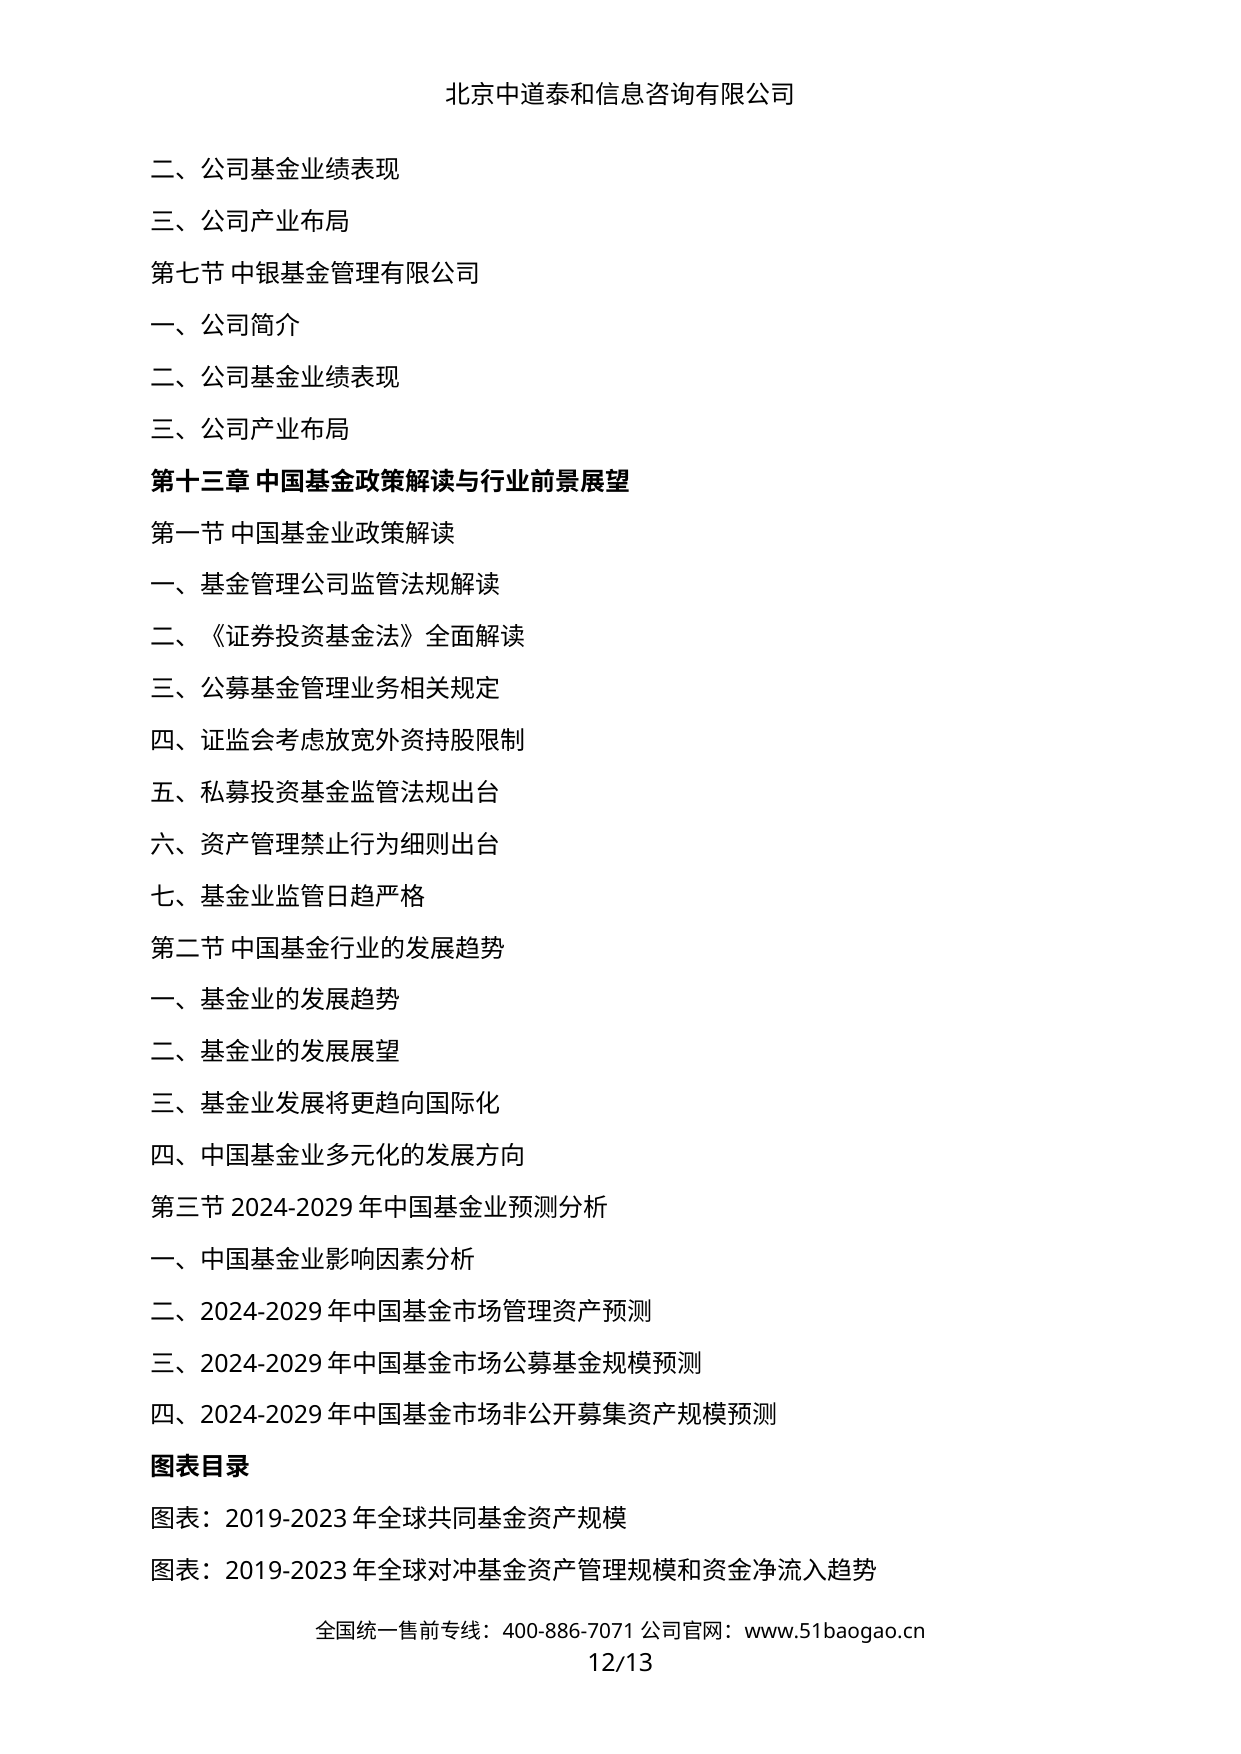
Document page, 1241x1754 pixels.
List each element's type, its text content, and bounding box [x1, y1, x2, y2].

text 六、资产管理禁止行为细则出台 [150, 824, 1090, 861]
text 三、公司产业布局 [150, 202, 1090, 238]
text 第十三章 中国基金政策解读与行业前景展望 [150, 461, 1090, 497]
text 三、公司产业布局 [150, 409, 1090, 446]
text 图表：2019-2023年全球对冲基金资产管理规模和资金净流入趋势 [150, 1551, 1090, 1587]
text 四、2024-2029年中国基金市场非公开募集资产规模预测 [150, 1395, 1090, 1431]
text 第一节 中国基金业政策解读 [150, 513, 1090, 549]
text 图表：2019-2023年全球共同基金资产规模 [150, 1499, 1090, 1535]
text 二、公司基金业绩表现 [150, 357, 1090, 394]
text 图表目录 [150, 1447, 1090, 1483]
text 第二节 中国基金行业的发展趋势 [150, 928, 1090, 964]
text 三、基金业发展将更趋向国际化 [150, 1084, 1090, 1120]
text 二、公司基金业绩表现 [150, 150, 1090, 186]
text 一、中国基金业影响因素分析 [150, 1239, 1090, 1276]
text 二、基金业的发展展望 [150, 1032, 1090, 1068]
text 一、基金管理公司监管法规解读 [150, 565, 1090, 601]
text 三、公募基金管理业务相关规定 [150, 669, 1090, 705]
text 二、2024-2029年中国基金市场管理资产预测 [150, 1291, 1090, 1327]
text 二、《证券投资基金法》全面解读 [150, 617, 1090, 653]
text 第三节 2024-2029年中国基金业预测分析 [150, 1187, 1090, 1224]
text 四、中国基金业多元化的发展方向 [150, 1136, 1090, 1172]
text 一、基金业的发展趋势 [150, 980, 1090, 1016]
text 五、私募投资基金监管法规出台 [150, 772, 1090, 809]
text 三、2024-2029年中国基金市场公募基金规模预测 [150, 1343, 1090, 1379]
text 一、公司简介 [150, 306, 1090, 342]
text 第七节 中银基金管理有限公司 [150, 254, 1090, 290]
text 四、证监会考虑放宽外资持股限制 [150, 721, 1090, 757]
text 七、基金业监管日趋严格 [150, 876, 1090, 912]
